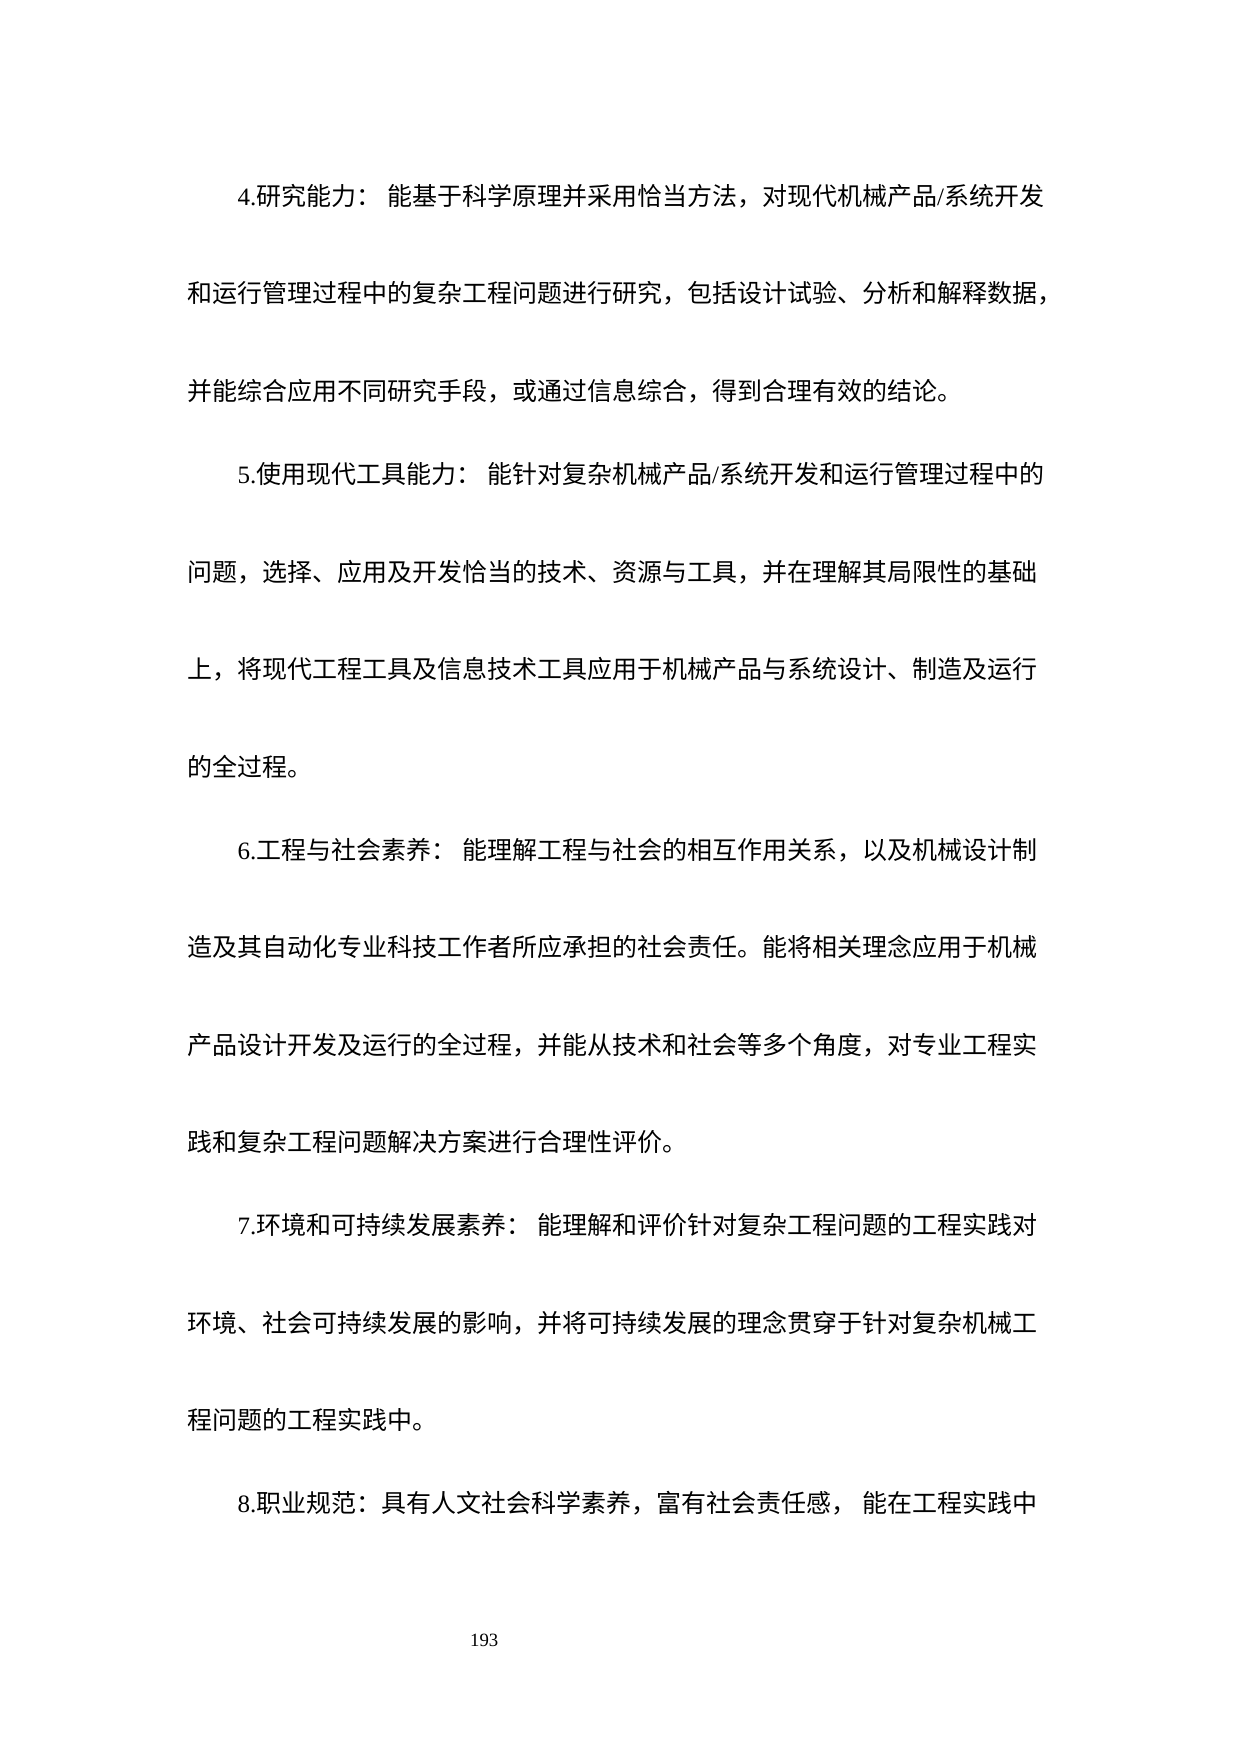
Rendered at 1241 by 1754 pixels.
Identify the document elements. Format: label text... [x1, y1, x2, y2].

text 7.环境和可持续发展素养： 能理解和评价针对复杂工程问题的工程实践对环境、社会可持续发展的影响，并将可持续发展的理念贯穿于针对复杂机械工程问题的工程实践中。 [187, 1191, 1053, 1451]
text 5.使用现代工具能力： 能针对复杂机械产品/系统开发和运行管理过程中的问题，选择、应用及开发恰当的技术、资源与工具，并在理解其局限性的基础上，将现代工程工具及信息技术工具应用于机械产品与系统设计、制造及运行的全过程。 [187, 440, 1053, 798]
text 4.研究能力： 能基于科学原理并采用恰当方法，对现代机械产品/系统开发和运行管理过程中的复杂工程问题进行研究，包括设计试验、分析和解释数据，并能综合应用不同研究手段，或通过信息综合，得到合理有效的结论。 [187, 162, 1053, 422]
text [187, 1469, 1053, 1534]
text 6.工程与社会素养： 能理解工程与社会的相互作用关系，以及机械设计制造及其自动化专业科技工作者所应承担的社会责任。能将相关理念应用于机械产品设计开发及运行的全过程，并能从技术和社会等多个角度，对专业工程实践和复杂工程问题解决方案进行合理性评价。 [187, 816, 1053, 1173]
